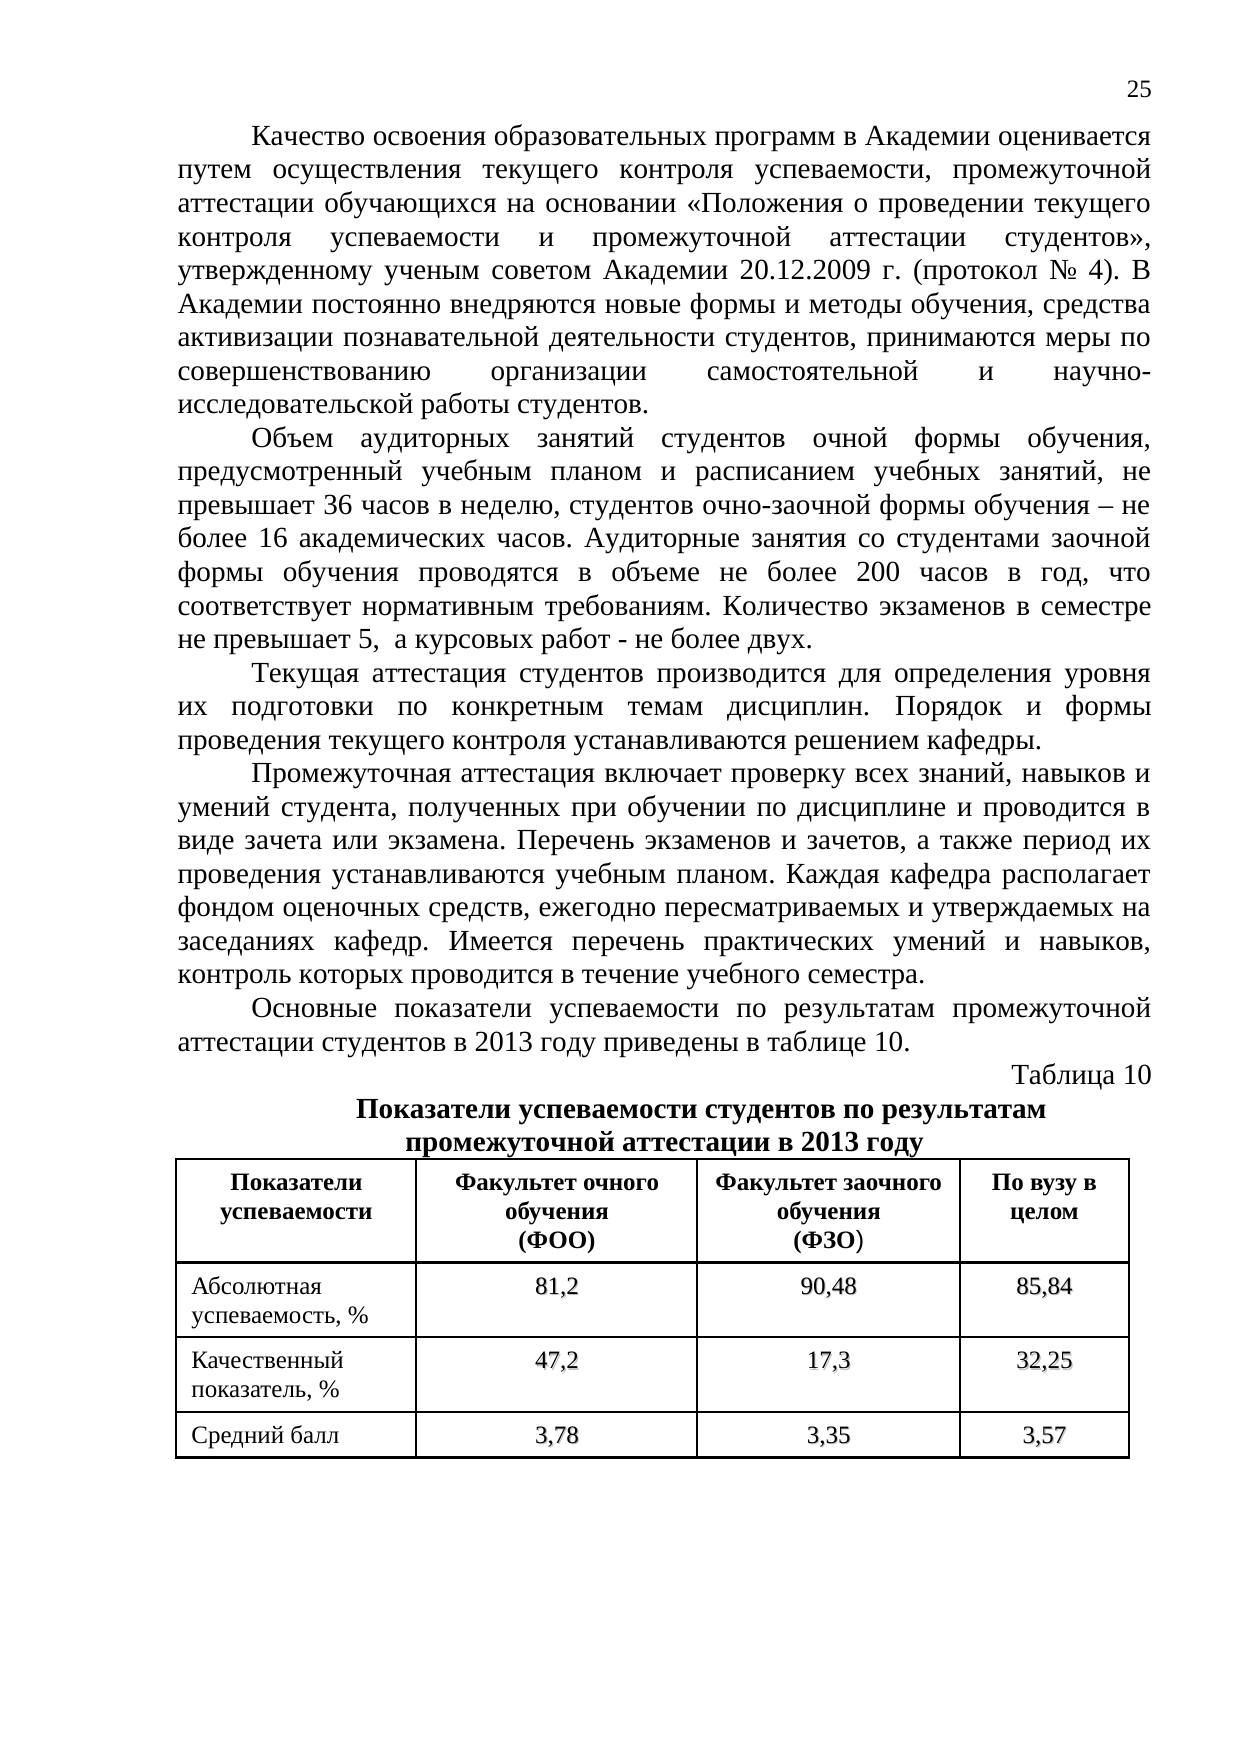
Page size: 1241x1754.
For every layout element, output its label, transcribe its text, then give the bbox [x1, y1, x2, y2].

text Таблица 10 [177, 1057, 1152, 1091]
text Показатели успеваемости студентов по результатам промежуточной аттестации в 2013 году [177, 1091, 1152, 1158]
table_cell 47,2 [417, 1338, 696, 1411]
text Основные показатели успеваемости по результатам промежуточной аттестации студентов в 2013 году приведены в таблице 10. [177, 990, 1152, 1057]
text Текущая аттестация студентов производится для определения уровня их подготовки по конкретным темам дисциплин. Порядок и формы проведения текущего контроля устанавливаются решением кафедры. [177, 655, 1152, 755]
table_cell Средний балл [177, 1413, 415, 1456]
table_cell 3,57 [961, 1413, 1128, 1456]
table_cell Качественный показатель, % [177, 1338, 415, 1411]
table_cell 3,35 [698, 1413, 959, 1456]
text Промежуточная аттестация включает проверку всех знаний, навыков и умений студента, полученных при обучении по дисциплине и проводится в виде зачета или экзамена. Перечень экзаменов и зачетов, а также период их проведения устанавливаются учебным планом. Каждая кафедра располагает фондом оценочных средств, ежегодно пересматриваемых и утверждаемых на заседаниях кафедр. Имеется перечень практических умений и навыков, контроль которых проводится в течение учебного семестра. [177, 755, 1152, 990]
table_header Факультет заочного обучения (ФЗО) [698, 1160, 959, 1261]
table_cell 81,2 [417, 1264, 696, 1336]
table_cell Абсолютная успеваемость, % [177, 1264, 415, 1336]
text Качество освоения образовательных программ в Академии оценивается путем осуществления текущего контроля успеваемости, промежуточной аттестации обучающихся на основании «Положения о проведении текущего контроля успеваемости и промежуточной аттестации студентов», утвержденному ученым советом Академии 20.12.2009 г. (протокол № 4). В Академии постоянно внедряются новые формы и методы обучения, средства активизации познавательной деятельности студентов, принимаются меры по совершенствованию организации самостоятельной и научно-исследовательской работы студентов. [177, 118, 1152, 420]
table_cell 17,3 [698, 1338, 959, 1411]
table_header По вузу в целом [961, 1160, 1128, 1261]
table_cell 32,25 [961, 1338, 1128, 1411]
table_header Показатели успеваемости [177, 1160, 415, 1261]
table_cell 85,84 [961, 1264, 1128, 1336]
table_header Факультет очного обучения (ФОО) [417, 1160, 696, 1261]
table_cell 90,48 [698, 1264, 959, 1336]
text Объем аудиторных занятий студентов очной формы обучения, предусмотренный учебным планом и расписанием учебных занятий, не превышает 36 часов в неделю, студентов очно-заочной формы обучения – не более 16 академических часов. Аудиторные занятия со студентами заочной формы обучения проводятся в объеме не более 200 часов в год, что соответствует нормативным требованиям. Количество экзаменов в семестре не превышает 5, а курсовых работ - не более двух. [177, 420, 1152, 655]
table_cell 3,78 [417, 1413, 696, 1456]
